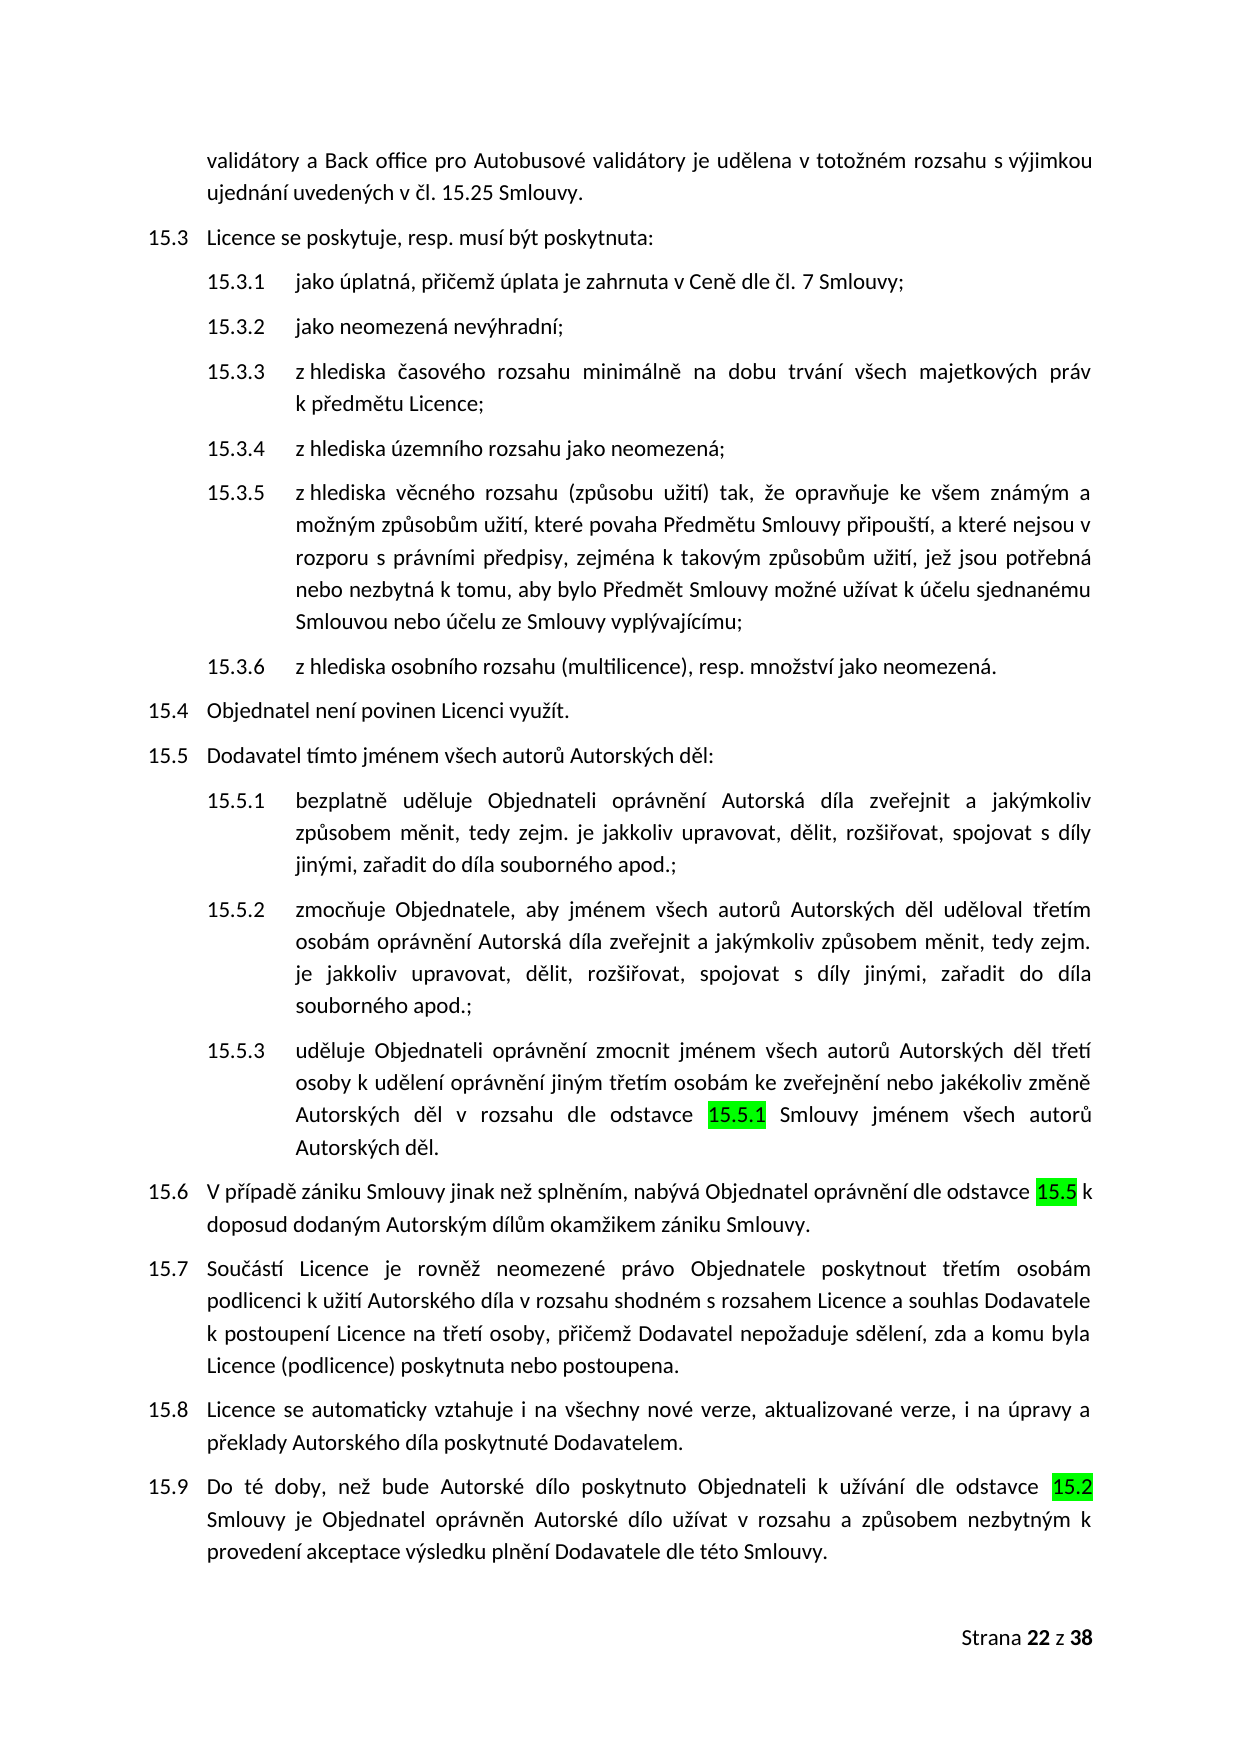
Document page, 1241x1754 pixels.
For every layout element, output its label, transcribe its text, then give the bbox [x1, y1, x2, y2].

list bezplatně uděluje Objednateli oprávnění Autorská díla zveřejnit a jakýmkoliv způsobem měnit, tedy zejm. je jakkoliv upravovat, dělit, rozšiřovat, spojovat s díly jinými, zařadit do díla souborného apod.; [207, 786, 1093, 878]
list uděluje Objednateli oprávnění zmocnit jménem všech autorů Autorských děl třetí osoby k udělení oprávnění jiným třetím osobám ke zveřejnění nebo jakékoliv změně Autorských děl v rozsahu dle odstavce 15.5.1 Smlouvy jménem všech autorů Autorských děl. [207, 1036, 1093, 1161]
list z hlediska časového rozsahu minimálně na dobu trvání všech majetkových práv k předmětu Licence; [207, 357, 1093, 417]
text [207, 146, 1093, 206]
list Do té doby, než bude Autorské dílo poskytnuto Objednateli k užívání dle odstavce 15.2 Smlouvy je Objednatel oprávněn Autorské dílo užívat v rozsahu a způsobem nezbytným k provedení akceptace výsledku plnění Dodavatele dle této Smlouvy. [148, 1472, 1093, 1565]
list jako neomezená nevýhradní; [207, 312, 1093, 340]
list Dodavatel tímto jménem všech autorů Autorských děl: [148, 741, 1093, 769]
list Součástí Licence je rovněž neomezené právo Objednatele poskytnout třetím osobám podlicenci k užití Autorského díla v rozsahu shodném s rozsahem Licence a souhlas Dodavatele k postoupení Licence na třetí osoby, přičemž Dodavatel nepožaduje sdělení, zda a komu byla Licence (podlicence) poskytnuta nebo postoupena. [148, 1254, 1093, 1379]
list Licence se automaticky vztahuje i na všechny nové verze, aktualizované verze, i na úpravy a překlady Autorského díla poskytnuté Dodavatelem. [148, 1396, 1093, 1456]
list jako úplatná, přičemž úplata je zahrnuta v Ceně dle čl. 7 Smlouvy; [207, 267, 1093, 296]
list Licence se poskytuje, resp. musí být poskytnuta: [148, 223, 1093, 251]
list Objednatel není povinen Licenci využít. [148, 697, 1093, 724]
list z hlediska věcného rozsahu (způsobu užití) tak, že opravňuje ke všem známým a možným způsobům užití, které povaha Předmětu Smlouvy připouští, a které nejsou v rozporu s právními předpisy, zejména k takovým způsobům užití, jež jsou potřebná nebo nezbytná k tomu, aby bylo Předmět Smlouvy možné užívat k účelu sjednanému Smlouvou nebo účelu ze Smlouvy vyplývajícímu; [207, 478, 1093, 635]
list V případě zániku Smlouvy jinak než splněním, nabývá Objednatel oprávnění dle odstavce 15.5 k doposud dodaným Autorským dílům okamžikem zániku Smlouvy. [148, 1177, 1093, 1238]
list z hlediska osobního rozsahu (multilicence), resp. množství jako neomezená. [207, 652, 1093, 680]
list z hlediska územního rozsahu jako neomezená; [207, 434, 1093, 462]
list zmocňuje Objednatele, aby jménem všech autorů Autorských děl uděloval třetím osobám oprávnění Autorská díla zveřejnit a jakýmkoliv způsobem měnit, tedy zejm. je jakkoliv upravovat, dělit, rozšiřovat, spojovat s díly jinými, zařadit do díla souborného apod.; [207, 895, 1093, 1019]
